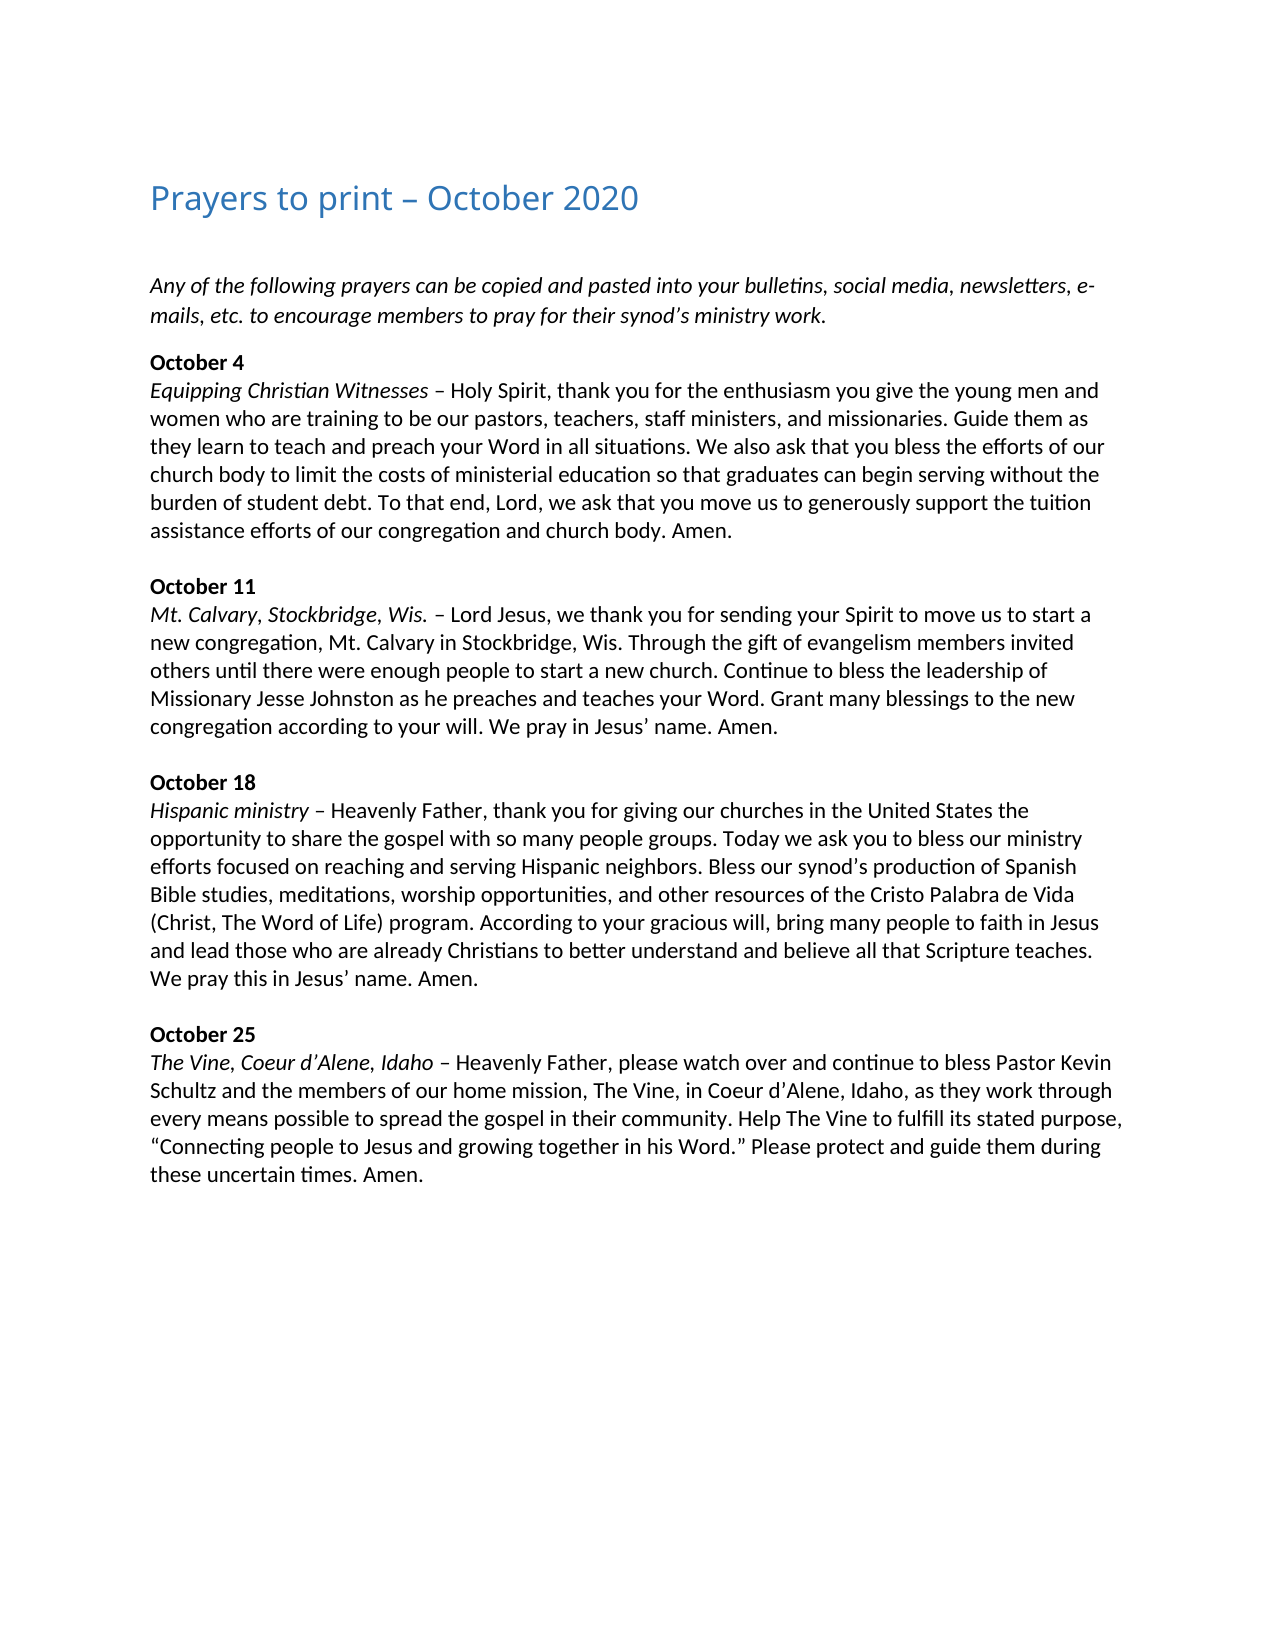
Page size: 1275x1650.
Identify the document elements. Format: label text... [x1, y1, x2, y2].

subtitle Prayers to print – October 2020 [150, 175, 1125, 220]
text Equipping Christian Witnesses – Holy Spirit, thank you for the enthusiasm you give the young men and women who are training to be our pastors, teachers, staff ministers, and missionaries. Guide them as they learn to teach and preach your Word in all situations. We also ask that you bless the efforts of our church body to limit the costs of ministerial education so that graduates can begin serving without the burden of student debt. To that end, Lord, we ask that you move us to generously support the tuition assistance efforts of our congregation and church body. Amen. [150, 376, 1125, 544]
text October 25 [150, 1020, 1125, 1048]
text The Vine, Coeur d’Alene, Idaho – Heavenly Father, please watch over and continue to bless Pastor Kevin Schultz and the members of our home mission, The Vine, in Coeur d’Alene, Idaho, as they work through every means possible to spread the gospel in their community. Help The Vine to fulfill its stated purpose, “Connecting people to Jesus and growing together in his Word.” Please protect and guide them during these uncertain times. Amen. [150, 1048, 1125, 1188]
text October 4 [150, 348, 1125, 376]
text October 18 [150, 768, 1125, 796]
text Any of the following prayers can be copied and pasted into your bulletins, social media, newsletters, e-mails, etc. to encourage members to pray for their synod’s ministry work. [150, 271, 1125, 329]
text Hispanic ministry – Heavenly Father, thank you for giving our churches in the United States the opportunity to share the gospel with so many people groups. Today we ask you to bless our ministry efforts focused on reaching and serving Hispanic neighbors. Bless our synod’s production of Spanish Bible studies, meditations, worship opportunities, and other resources of the Cristo Palabra de Vida (Christ, The Word of Life) program. According to your gracious will, bring many people to faith in Jesus and lead those who are already Christians to better understand and believe all that Scripture teaches. We pray this in Jesus’ name. Amen. [150, 796, 1125, 992]
text Mt. Calvary, Stockbridge, Wis. – Lord Jesus, we thank you for sending your Spirit to move us to start a new congregation, Mt. Calvary in Stockbridge, Wis. Through the gift of evangelism members invited others until there were enough people to start a new church. Continue to bless the leadership of Missionary Jesse Johnston as he preaches and teaches your Word. Grant many blessings to the new congregation according to your will. We pray in Jesus’ name. Amen. [150, 600, 1125, 740]
text October 11 [150, 572, 1125, 600]
